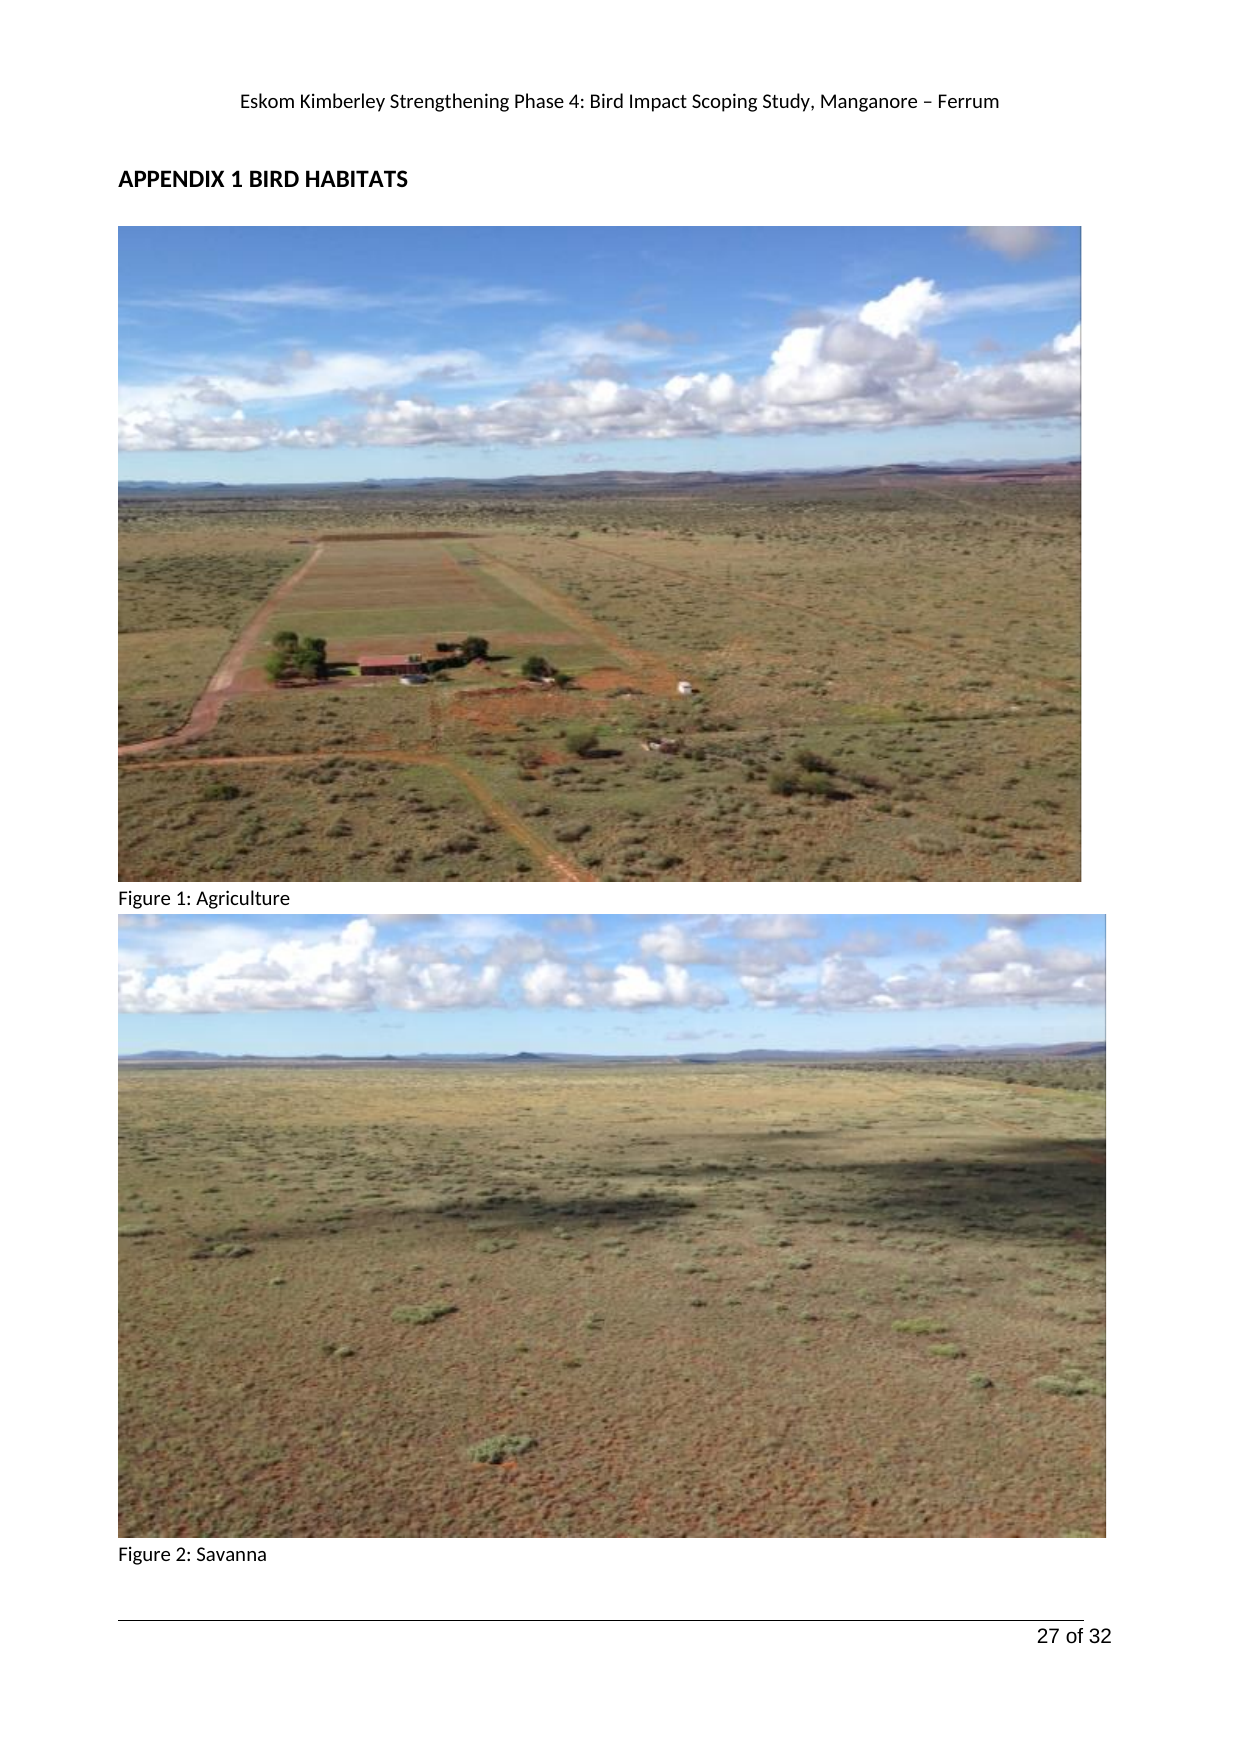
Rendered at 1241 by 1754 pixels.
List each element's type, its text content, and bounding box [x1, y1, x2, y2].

text Figure 2: Savanna [118, 1541, 1122, 1567]
text Figure 1: Agriculture [118, 885, 1122, 911]
text APPENDIX 1 BIRD HABITATS [118, 163, 1122, 193]
picture [118, 914, 1107, 1538]
picture [118, 226, 1082, 882]
